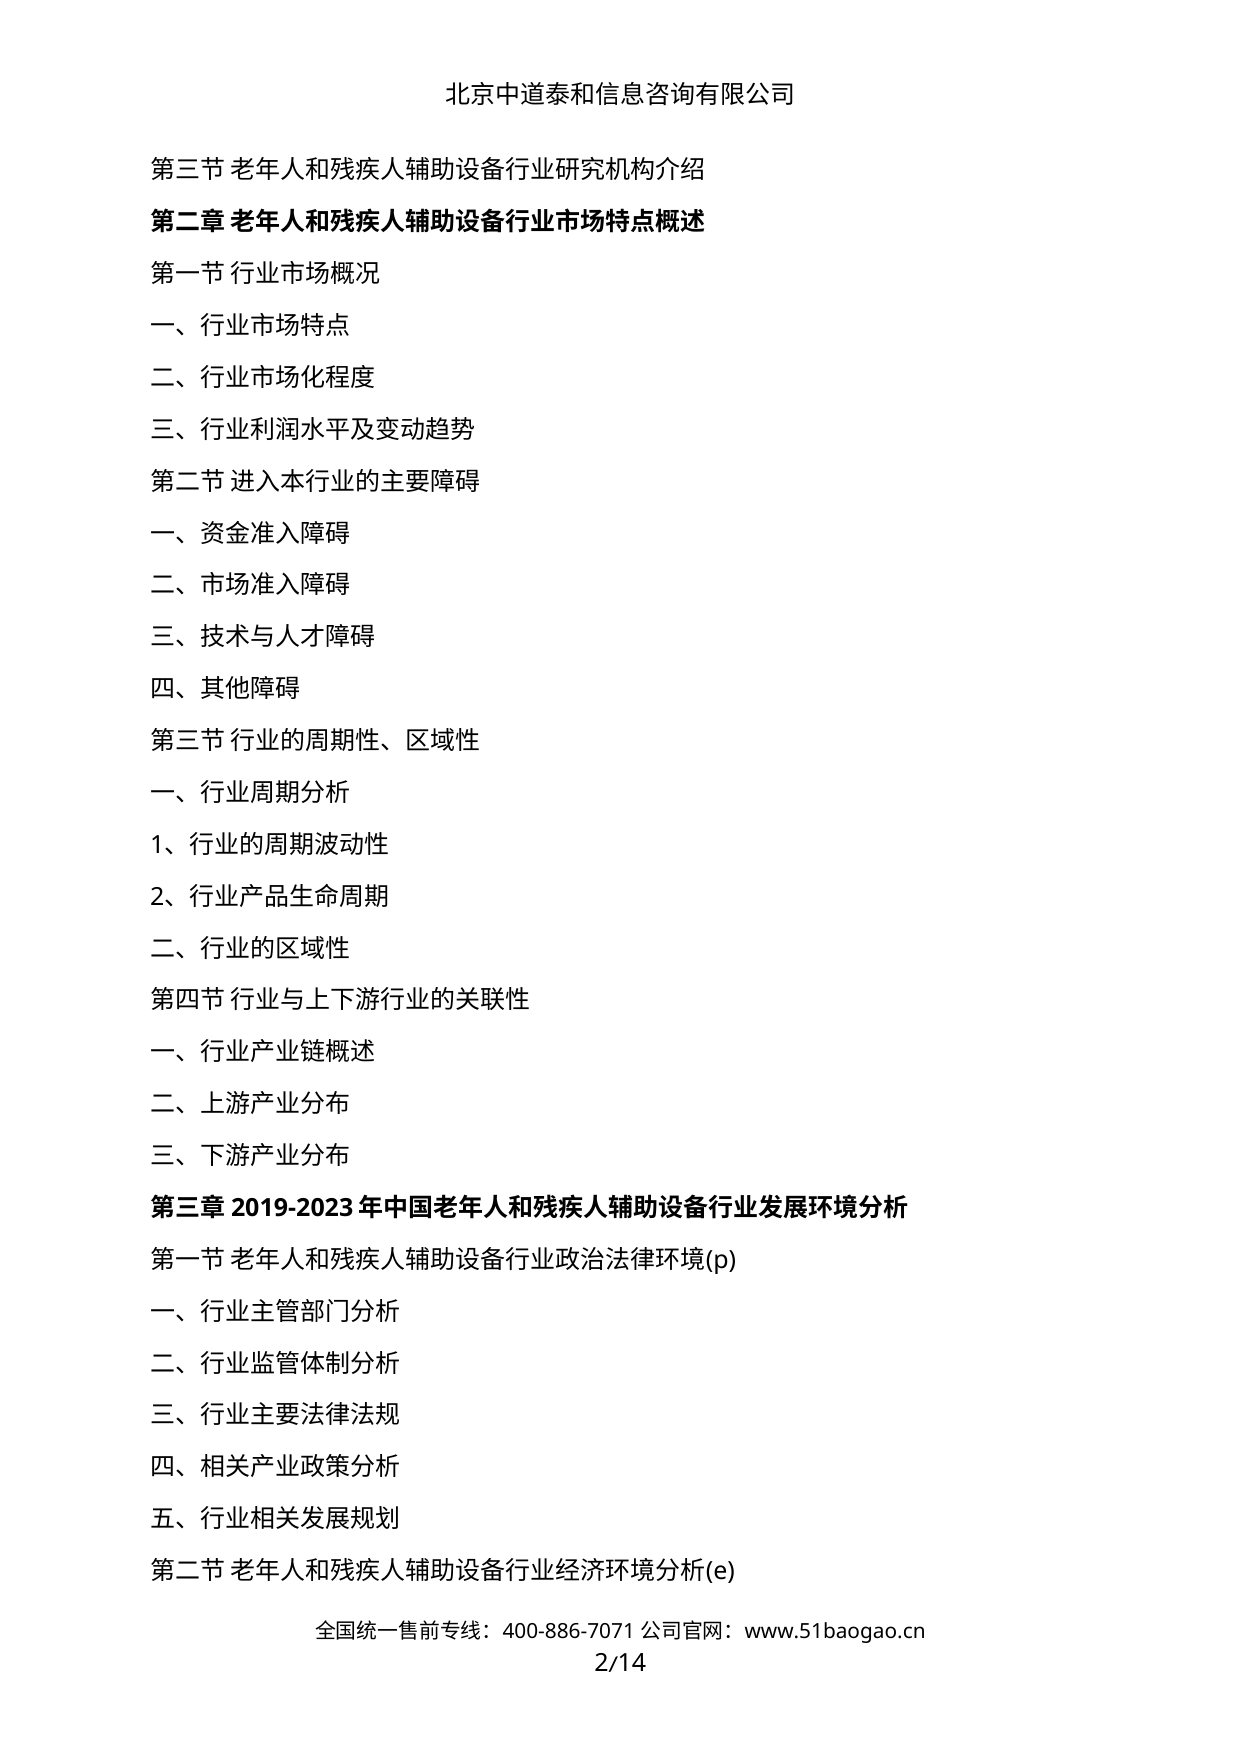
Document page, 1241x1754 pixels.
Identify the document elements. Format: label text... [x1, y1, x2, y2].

text 第四节 行业与上下游行业的关联性 [150, 980, 1090, 1016]
text 三、技术与人才障碍 [150, 617, 1090, 653]
text 第二节 进入本行业的主要障碍 [150, 461, 1090, 497]
text 第一节 老年人和残疾人辅助设备行业政治法律环境(p) [150, 1239, 1090, 1276]
text 第二节 老年人和残疾人辅助设备行业经济环境分析(e) [150, 1551, 1090, 1587]
text 四、其他障碍 [150, 669, 1090, 705]
text 第三章 2019-2023年中国老年人和残疾人辅助设备行业发展环境分析 [150, 1187, 1090, 1224]
text 二、市场准入障碍 [150, 565, 1090, 601]
text 第三节 行业的周期性、区域性 [150, 721, 1090, 757]
text 五、行业相关发展规划 [150, 1499, 1090, 1535]
text 一、行业周期分析 [150, 772, 1090, 809]
text 一、行业市场特点 [150, 306, 1090, 342]
text 二、行业监管体制分析 [150, 1343, 1090, 1379]
text 第二章 老年人和残疾人辅助设备行业市场特点概述 [150, 202, 1090, 238]
text 三、下游产业分布 [150, 1136, 1090, 1172]
text 四、相关产业政策分析 [150, 1447, 1090, 1483]
text 第一节 行业市场概况 [150, 254, 1090, 290]
text 一、资金准入障碍 [150, 513, 1090, 549]
text 1、行业的周期波动性 [150, 824, 1090, 861]
text 一、行业产业链概述 [150, 1032, 1090, 1068]
text 第三节 老年人和残疾人辅助设备行业研究机构介绍 [150, 150, 1090, 186]
text 2、行业产品生命周期 [150, 876, 1090, 912]
text 三、行业利润水平及变动趋势 [150, 409, 1090, 446]
text 三、行业主要法律法规 [150, 1395, 1090, 1431]
text 二、行业市场化程度 [150, 357, 1090, 394]
text 二、上游产业分布 [150, 1084, 1090, 1120]
text 一、行业主管部门分析 [150, 1291, 1090, 1327]
text 二、行业的区域性 [150, 928, 1090, 964]
